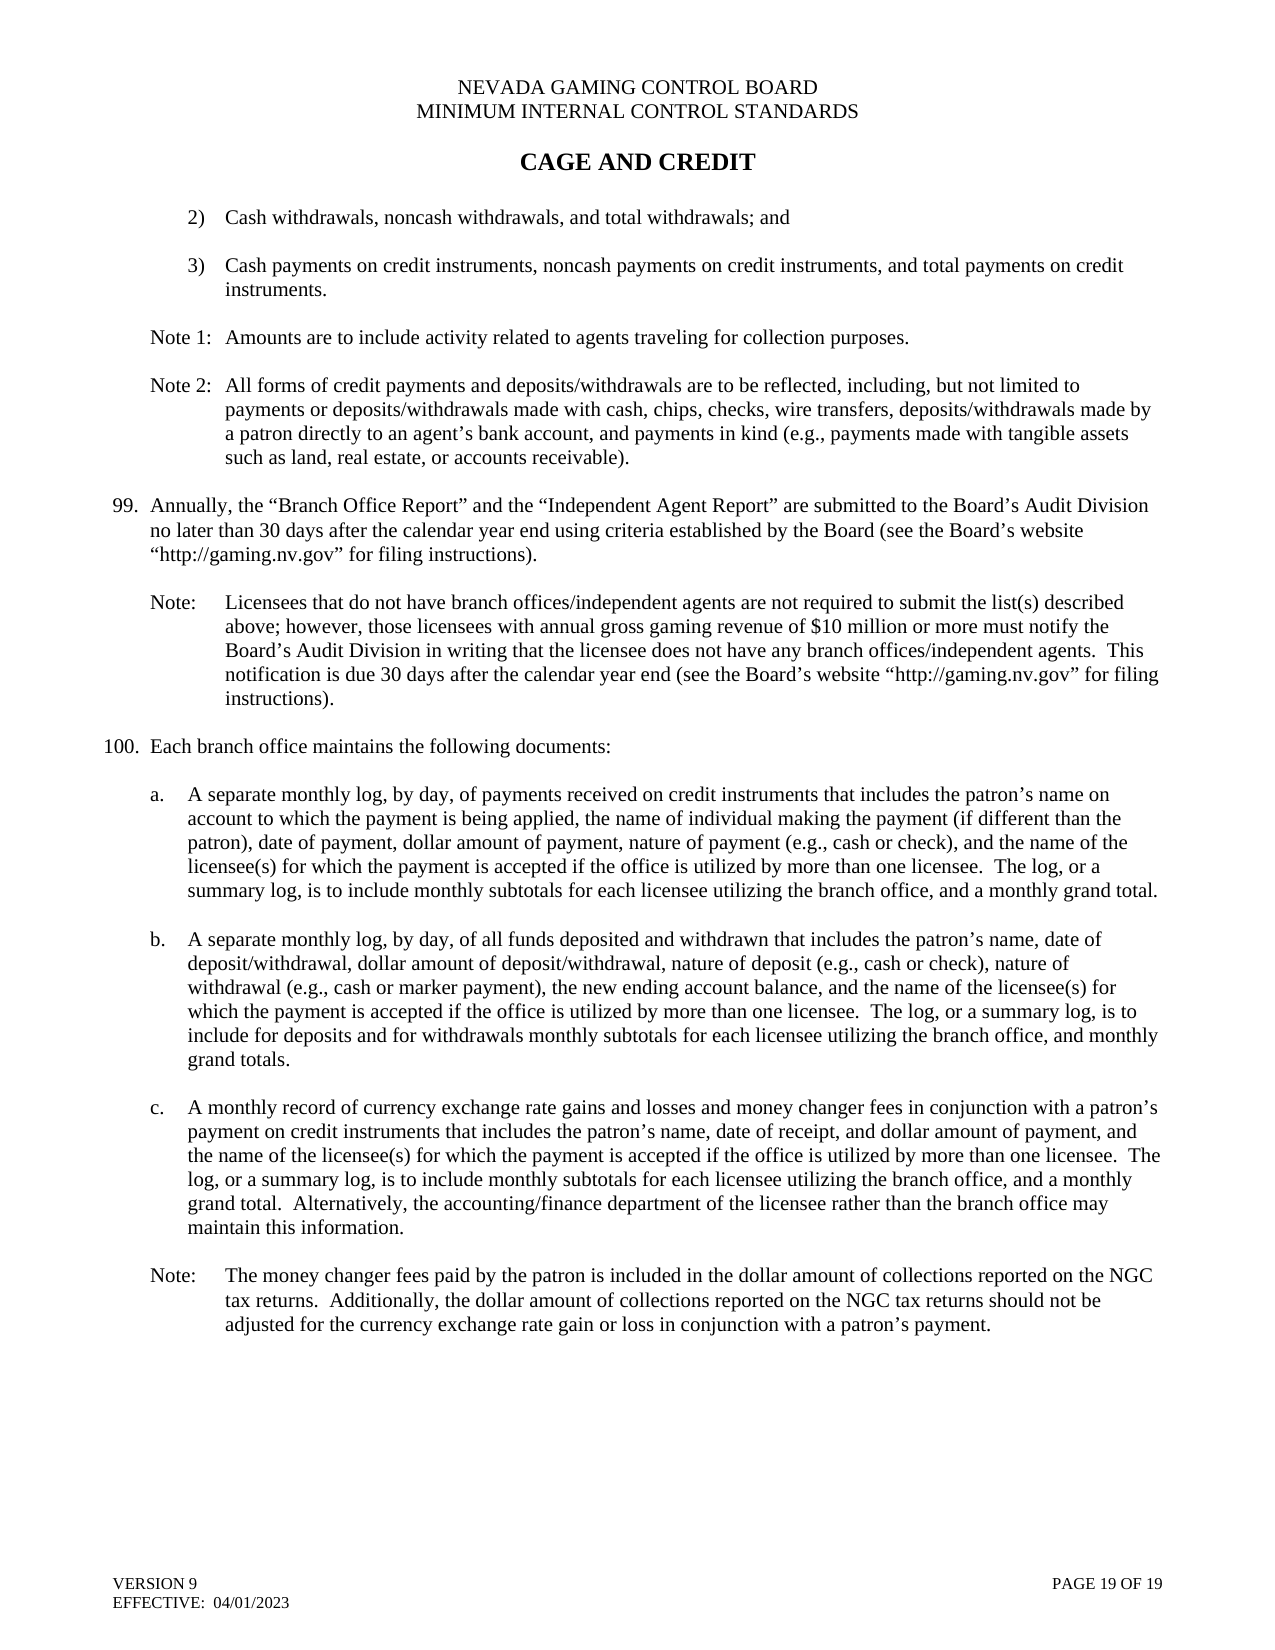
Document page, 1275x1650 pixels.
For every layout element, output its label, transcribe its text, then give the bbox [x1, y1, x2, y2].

text 2) Cash withdrawals, noncash withdrawals, and total withdrawals; and [187, 205, 1162, 229]
text c. A monthly record of currency exchange rate gains and losses and money changer fees in conjunction with a patron’s payment on credit instruments that includes the patron’s name, date of receipt, and dollar amount of payment, and the name of the licensee(s) for which the payment is accepted if the office is utilized by more than one licensee. The log, or a summary log, is to include monthly subtotals for each licensee utilizing the branch office, and a monthly grand total. Alternatively, the accounting/finance department of the licensee rather than the branch office may maintain this information. [150, 1095, 1162, 1239]
text 3) Cash payments on credit instruments, noncash payments on credit instruments, and total payments on credit instruments. [187, 253, 1162, 301]
text Note: Licensees that do not have branch offices/independent agents are not required to submit the list(s) described above; however, those licensees with annual gross gaming revenue of $10 million or more must notify the Board’s Audit Division in writing that the licensee does not have any branch offices/independent agents. This notification is due 30 days after the calendar year end (see the Board’s website “http://gaming.nv.gov” for filing instructions). [150, 590, 1162, 710]
text 100. Each branch office maintains the following documents: [103, 734, 1162, 758]
text Note 1: Amounts are to include activity related to agents traveling for collection purposes. [150, 325, 1162, 349]
text a. A separate monthly log, by day, of payments received on credit instruments that includes the patron’s name on account to which the payment is being applied, the name of individual making the payment (if different than the patron), date of payment, dollar amount of payment, nature of payment (e.g., cash or check), and the name of the licensee(s) for which the payment is accepted if the office is utilized by more than one licensee. The log, or a summary log, is to include monthly subtotals for each licensee utilizing the branch office, and a monthly grand total. [150, 782, 1162, 902]
text Note: The money changer fees paid by the patron is included in the dollar amount of collections reported on the NGC tax returns. Additionally, the dollar amount of collections reported on the NGC tax returns should not be adjusted for the currency exchange rate gain or loss in conjunction with a patron’s payment. [150, 1263, 1162, 1336]
text 99. Annually, the “Branch Office Report” and the “Independent Agent Report” are submitted to the Board’s Audit Division no later than 30 days after the calendar year end using criteria established by the Board (see the Board’s website “http://gaming.nv.gov” for filing instructions). [112, 493, 1162, 566]
text b. A separate monthly log, by day, of all funds deposited and withdrawn that includes the patron’s name, date of deposit/withdrawal, dollar amount of deposit/withdrawal, nature of deposit (e.g., cash or check), nature of withdrawal (e.g., cash or marker payment), the new ending account balance, and the name of the licensee(s) for which the payment is accepted if the office is utilized by more than one licensee. The log, or a summary log, is to include for deposits and for withdrawals monthly subtotals for each licensee utilizing the branch office, and monthly grand totals. [150, 927, 1162, 1071]
text Note 2: All forms of credit payments and deposits/withdrawals are to be reflected, including, but not limited to payments or deposits/withdrawals made with cash, chips, checks, wire transfers, deposits/withdrawals made by a patron directly to an agent’s bank account, and payments in kind (e.g., payments made with tangible assets such as land, real estate, or accounts receivable). [150, 373, 1162, 469]
